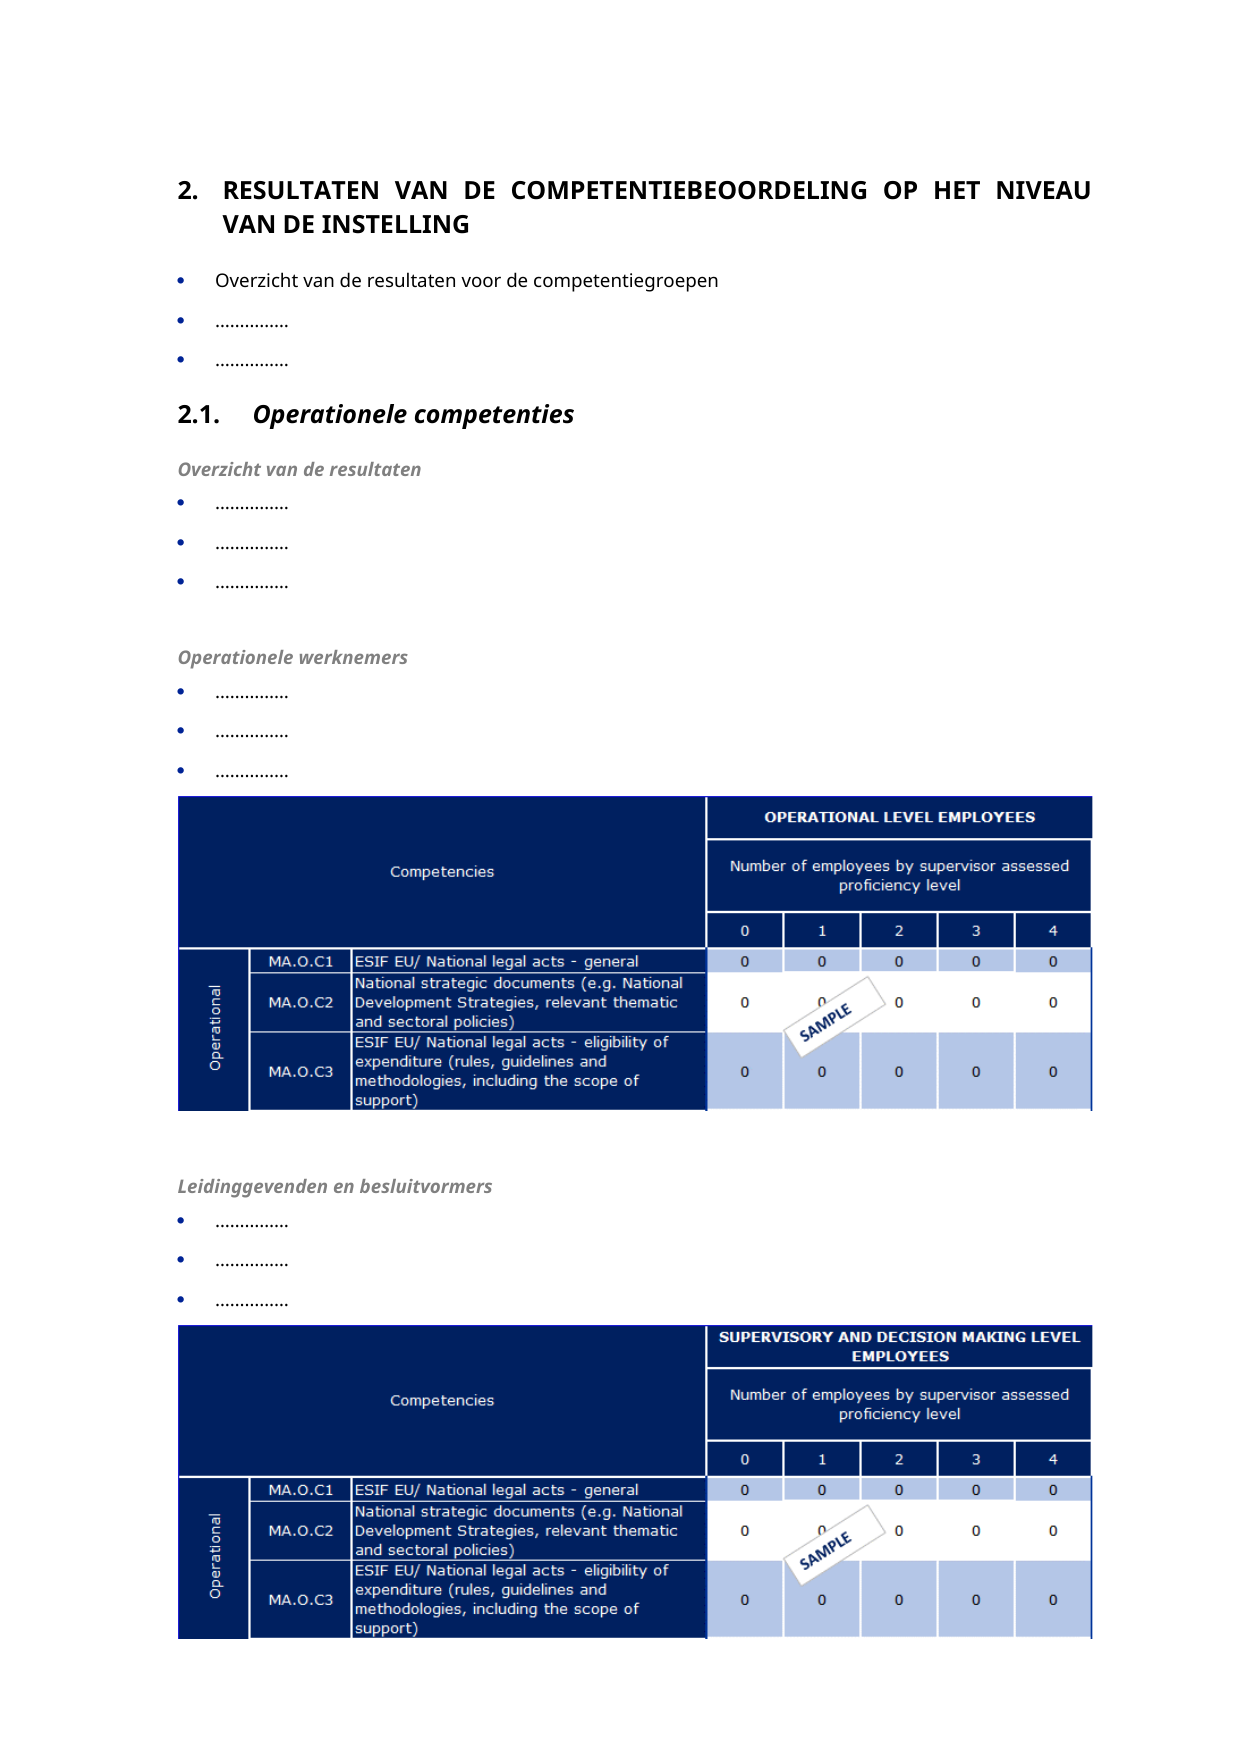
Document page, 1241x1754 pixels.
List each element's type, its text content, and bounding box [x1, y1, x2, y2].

text …………… [177, 676, 1092, 703]
text …………… [177, 716, 1092, 743]
text …………… [177, 345, 1092, 372]
picture [177, 1324, 1093, 1639]
text …………… [177, 1205, 1092, 1232]
text Operationele werknemers [177, 645, 1092, 670]
text …………… [177, 488, 1092, 515]
text Overzicht van de resultaten voor de competentiegroepen [177, 266, 1092, 293]
text …………… [177, 1284, 1092, 1312]
text Overzicht van de resultaten [177, 456, 1092, 482]
subtitle Resultaten van de competentiebeoordeling op het niveau van de instelling [177, 173, 1092, 241]
text …………… [177, 305, 1092, 332]
text …………… [177, 567, 1092, 594]
picture [177, 795, 1093, 1111]
text …………… [177, 756, 1092, 783]
text …………… [177, 1245, 1092, 1272]
text Leidinggevenden en besluitvormers [177, 1174, 1092, 1199]
subtitle Operationele competenties [177, 397, 1092, 431]
text …………… [177, 527, 1092, 554]
